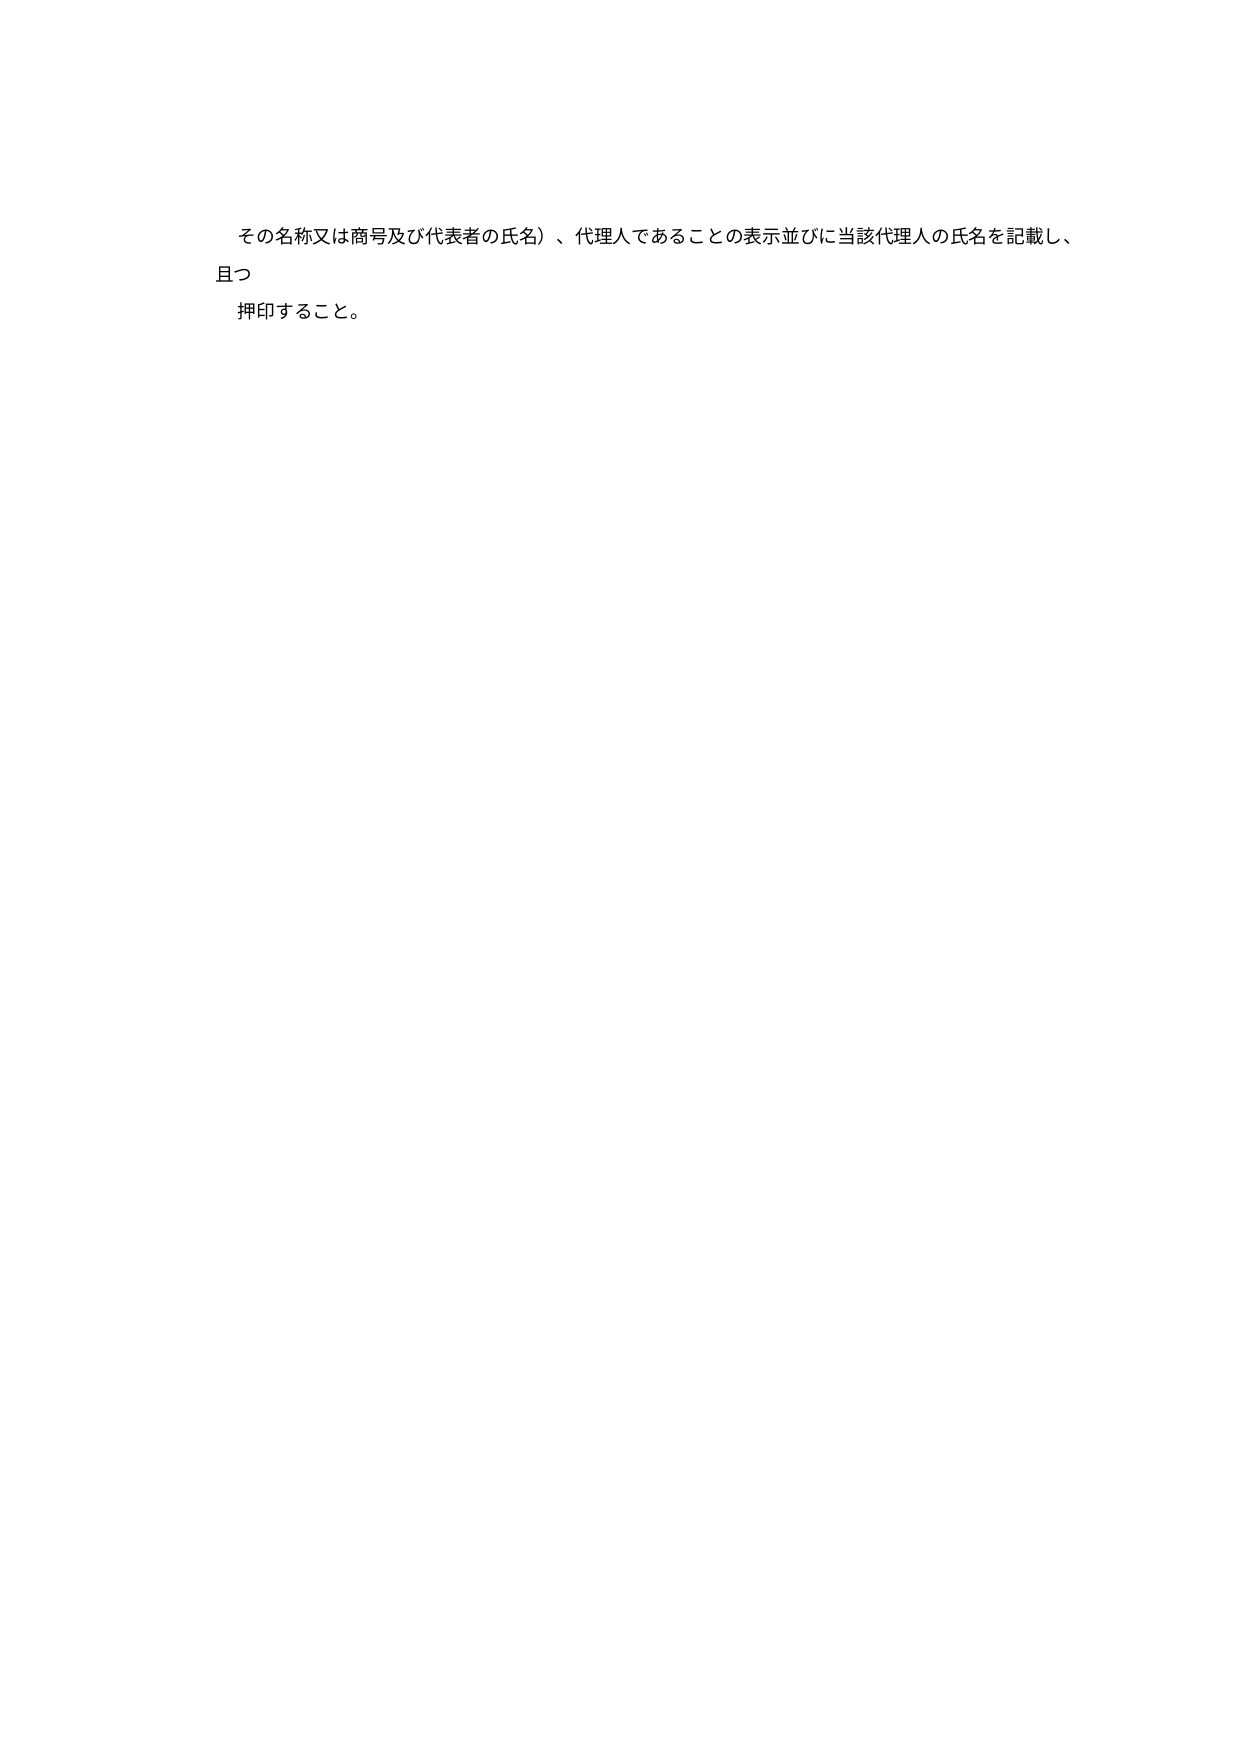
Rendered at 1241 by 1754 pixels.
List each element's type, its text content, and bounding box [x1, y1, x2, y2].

text 押印すること。 [177, 292, 1063, 329]
text その名称又は商号及び代表者の氏名）、代理人であることの表示並びに当該代理人の氏名を記載し、且つ [177, 217, 1063, 292]
